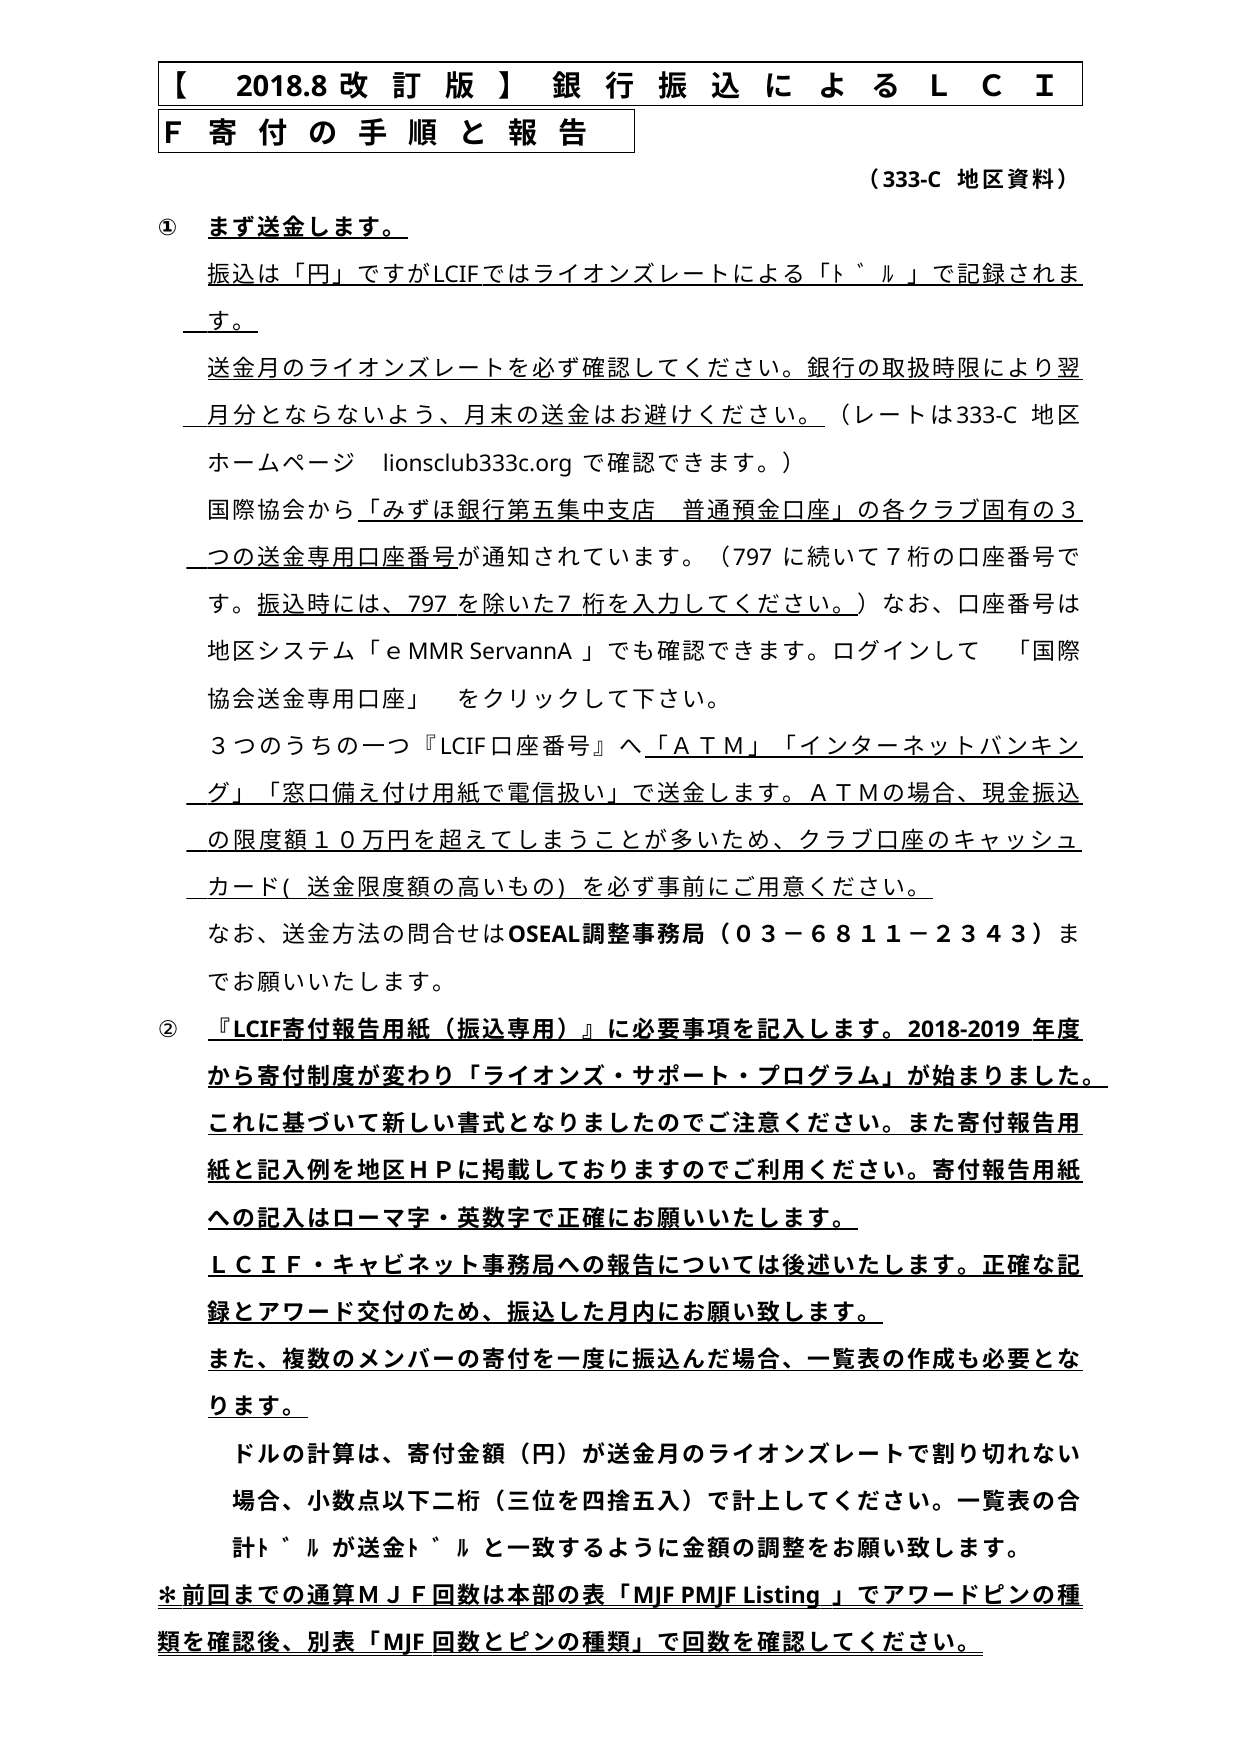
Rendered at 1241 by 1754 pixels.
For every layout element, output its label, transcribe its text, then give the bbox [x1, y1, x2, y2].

list また、複数のメンバーの寄付を一度に振込んだ場合、一覧表の作成も必要となります。 [208, 1334, 1083, 1370]
list ＬＣＩＦ・キャビネット事務局への報告については後述いたします。正確な記録とアワード交付のため、振込した月内にお願い致します。 [208, 1277, 1083, 1334]
text ✻前回までの通算ＭＪＦ回数は本部の表「MJF PMJF Listing」でアワードピンの種類を確認後、別表「MJF回数とピンの種類」で回数を確認してください。 [158, 1570, 1083, 1605]
text ドルの計算は、寄付金額（円）が送金月のライオンズレートで割り切れない場合、小数点以下二桁（三位を四捨五入）で計上してください。一覧表の合計ﾄﾞﾙが送金ﾄﾞﾙと一致するように金額の調整をお願い致します。 [208, 1428, 1083, 1570]
list ＬＣＩＦ・キャビネット事務局への報告については後述いたします。正確な記録とアワード交付のため、振込した月内にお願い致します。 [208, 1240, 1083, 1275]
text 振込は「円」ですがLCIFではライオンズレートによる「ﾄﾞﾙ」で記録されます。 [183, 249, 1083, 343]
text ３つのうちの一つ『LCIF口座番号』へ「ＡＴＭ」「インターネットバンキング」「窓口備え付け用紙で電信扱い」で送金します。ＡＴＭの場合、現金振込の限度額１０万円を超えてしまうことが多いため、クラブ口座のキャッシュカード(送金限度額の高いもの)を必ず事前にご用意ください。 [186, 721, 1083, 803]
list また、複数のメンバーの寄付を一度に振込んだ場合、一覧表の作成も必要となります。 [208, 1371, 1083, 1428]
text 国際協会から「みずほ銀行第五集中支店 普通預金口座」の各クラブ固有の３つの送金専用口座番号が通知されています。（797に続いて７桁の口座番号です。振込時には、797を除いた7桁を入力してください。）なお、口座番号は地区システム「ｅMMR ServannA」でも確認できます。ログインして 「国際協会送金専用口座」 をクリックして下さい。 [186, 485, 1083, 721]
text 【2018.8改訂版】銀行振込によるＬＣＩＦ寄付の手順と報告 [159, 63, 1082, 105]
text ✻前回までの通算ＭＪＦ回数は本部の表「MJF PMJF Listing」でアワードピンの種類を確認後、別表「MJF回数とピンの種類」で回数を確認してください。 [158, 1609, 1083, 1664]
text 【2018.8改訂版】銀行振込によるＬＣＩＦ寄付の手順と報告 [158, 106, 1083, 154]
text 送金月のライオンズレートを必ず確認してください。銀行の取扱時限により翌月分とならないよう、月末の送金はお避けください。（レートは333-C地区ホームページ lionsclub333c.org で確認できます。） [183, 343, 1083, 485]
text （333-C地区資料） [158, 154, 1083, 202]
list まず送金します。 [158, 202, 1083, 249]
text ３つのうちの一つ『LCIF口座番号』へ「ＡＴＭ」「インターネットバンキング」「窓口備え付け用紙で電信扱い」で送金します。ＡＴＭの場合、現金振込の限度額１０万円を超えてしまうことが多いため、クラブ口座のキャッシュカード(送金限度額の高いもの)を必ず事前にご用意ください。 [186, 805, 1083, 909]
text なお、送金方法の問合せはOSEAL調整事務局（０３－６８１１－２３４３）までお願いいたします。 [186, 909, 1083, 1004]
list 『LCIF寄付報告用紙（振込専用）』に必要事項を記入します。2018-2019年度から寄付制度が変わり「ライオンズ・サポート・プログラム」が始まりました。これに基づいて新しい書式となりましたのでご注意ください。また寄付報告用紙と記入例を地区ＨＰに掲載しておりますのでご利用ください。寄付報告用紙への記入はローマ字・英数字で正確にお願いいたします。 [158, 1004, 1083, 1240]
